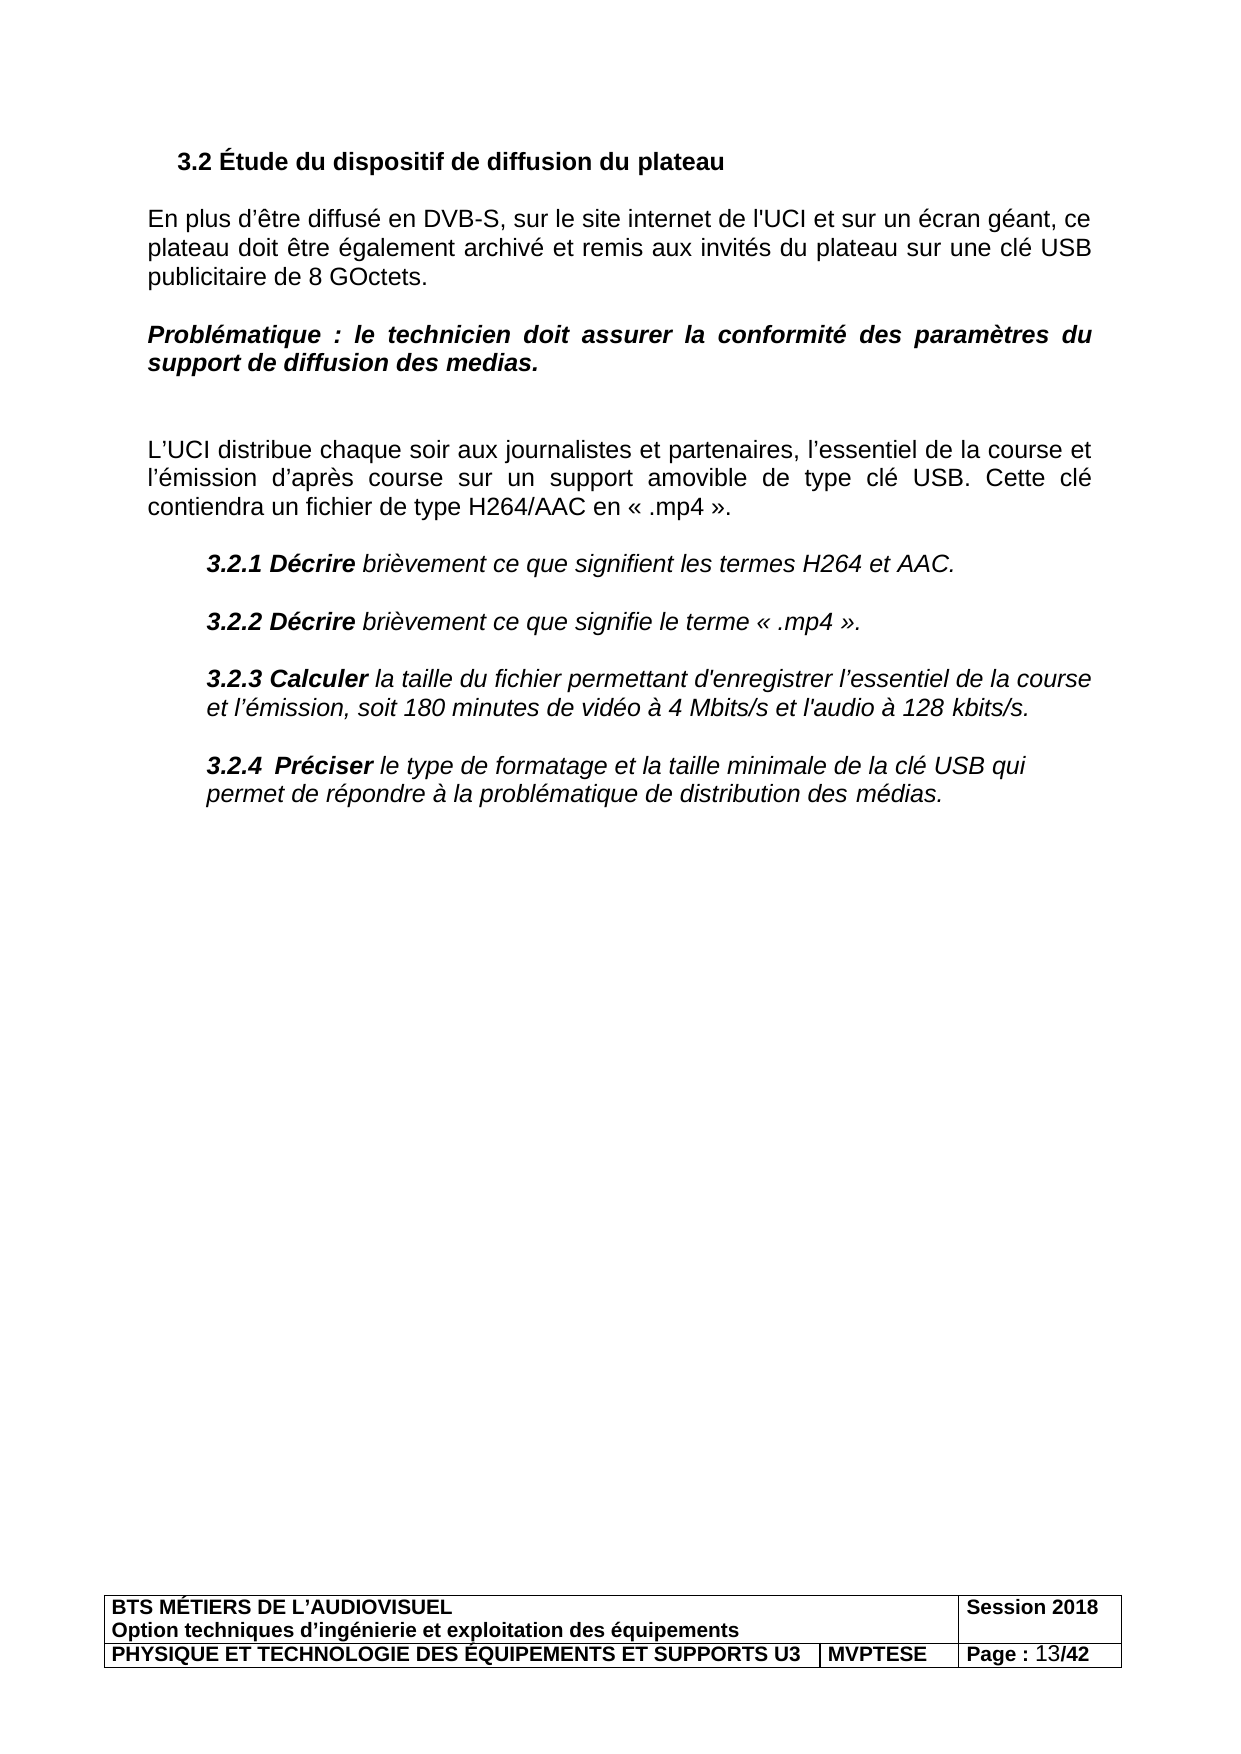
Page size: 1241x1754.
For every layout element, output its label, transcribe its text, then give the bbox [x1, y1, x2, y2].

list Préciser le type de formatage et la taille minimale de la clé USB qui permet de répondre à la problématique de distribution des médias. [206, 751, 1094, 808]
subtitle Étude du dispositif de diffusion du plateau [177, 147, 1161, 176]
subtitle Problématique : le technicien doit assurer la conformité des paramètres du support de diffusion des medias. [147, 319, 1094, 377]
list Décrire brièvement ce que signifient les termes H264 et AAC. [206, 549, 1161, 578]
list Calculer la taille du fichier permettant d'enregistrer l’essentiel de la course et l’émission, soit 180 minutes de vidéo à 4 Mbits/s et l'audio à 128 kbits/s. [206, 664, 1093, 722]
list Décrire brièvement ce que signifie le terme « .mp4 ». [206, 607, 1161, 636]
text En plus d’être diffusé en DVB-S, sur le site internet de l'UCI et sur un écran géant, ce plateau doit être également archivé et remis aux invités du plateau sur une clé USB publicitaire de 8 GOctets. [147, 204, 1093, 291]
text L’UCI distribue chaque soir aux journalistes et partenaires, l’essentiel de la course et l’émission d’après course sur un support amovible de type clé USB. Cette clé contiendra un fichier de type H264/AAC en « .mp4 ». [147, 434, 1094, 521]
